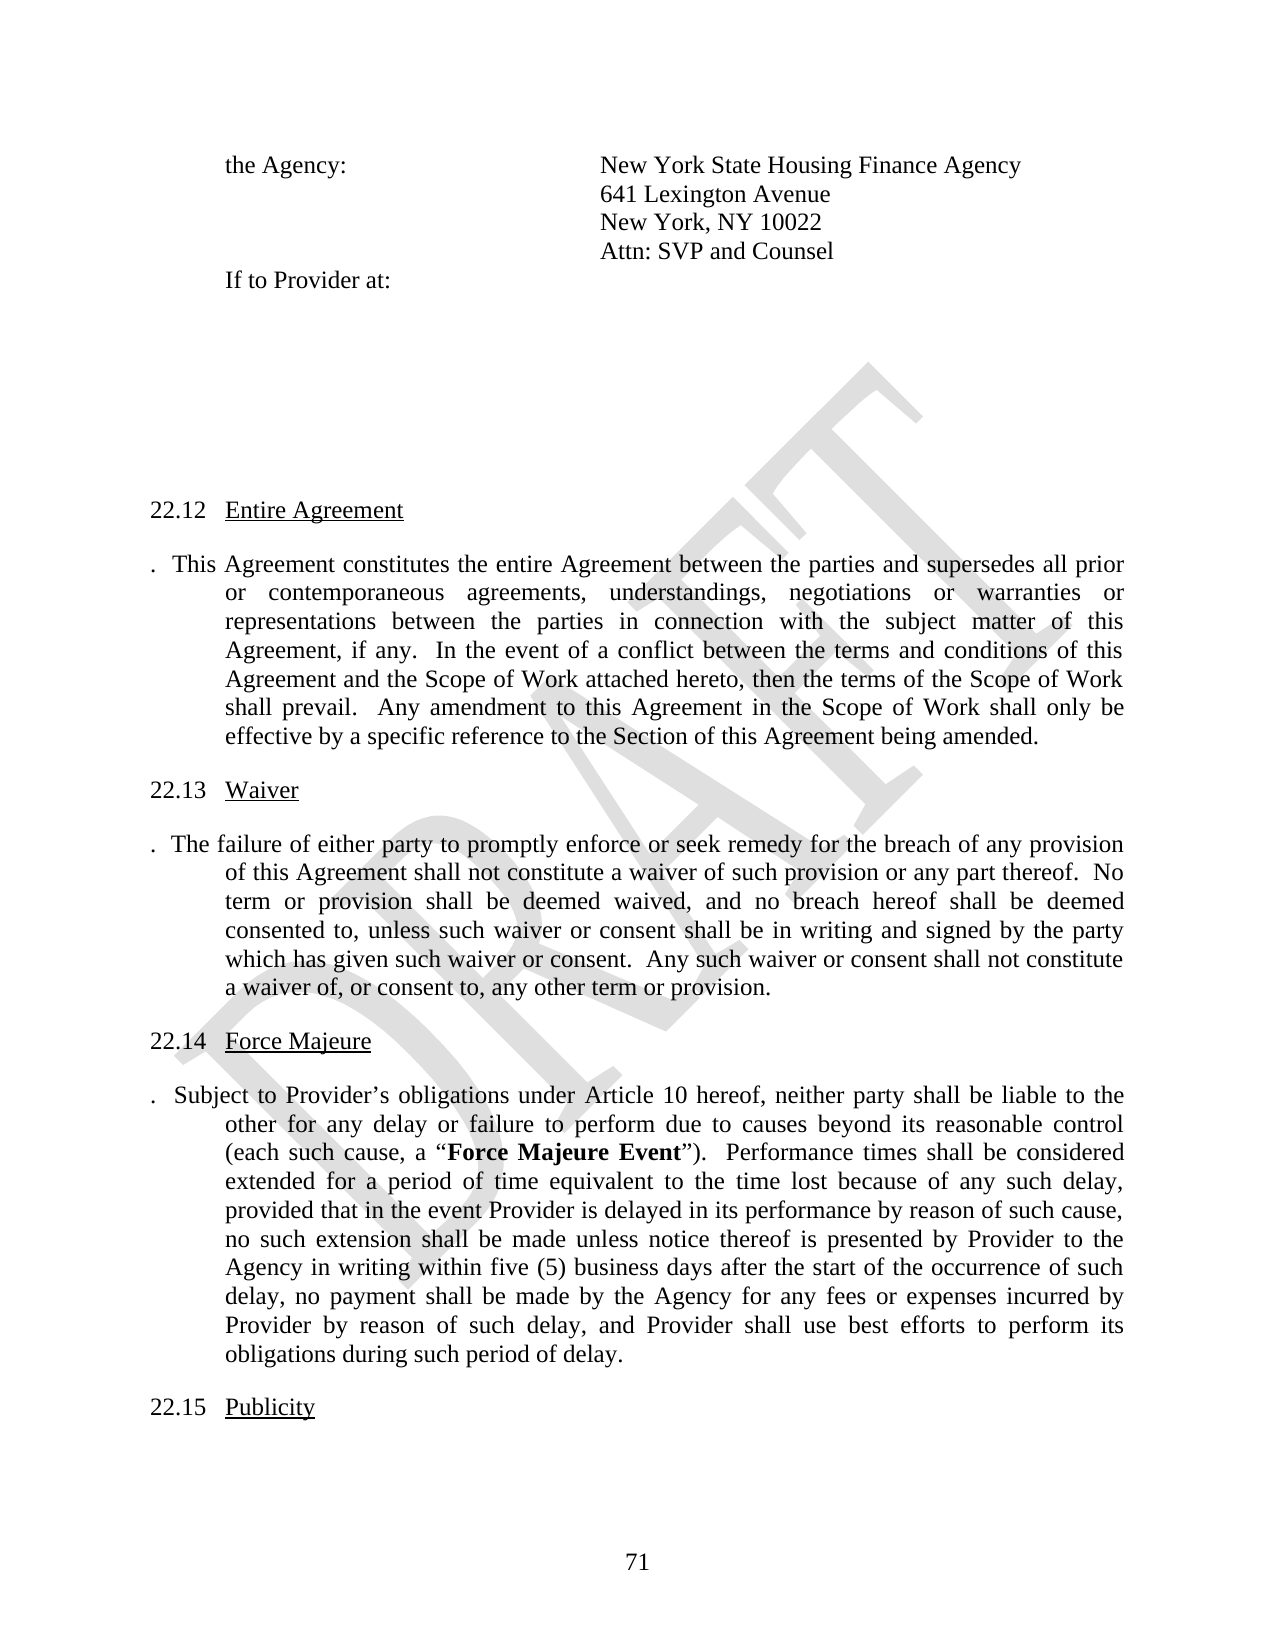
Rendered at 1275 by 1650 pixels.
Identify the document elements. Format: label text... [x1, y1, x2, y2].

text the Agency: New York State Housing Finance Agency [150, 150, 1125, 179]
subtitle Force Majeure [150, 1026, 1125, 1055]
text Attn: SVP and Counsel [375, 236, 1125, 265]
text New York, NY 10022 [150, 207, 1125, 236]
text 641 Lexington Avenue [150, 179, 1125, 207]
subtitle . This Agreement constitutes the entire Agreement between the parties and supersedes all prior or contemporaneous agreements, understandings, negotiations or warranties or representations between the parties in connection with the subject matter of this Agreement, if any. In the event of a conflict between the terms and conditions of this Agreement and the Scope of Work attached hereto, then the terms of the Scope of Work shall prevail. Any amendment to this Agreement in the Scope of Work shall only be effective by a specific reference to the Section of this Agreement being amended. [150, 549, 1125, 750]
subtitle . The failure of either party to promptly enforce or seek remedy for the breach of any provision of this Agreement shall not constitute a waiver of such provision or any part thereof. No term or provision shall be deemed waived, and no breach hereof shall be deemed consented to, unless such waiver or consent shall be in writing and signed by the party which has given such waiver or consent. Any such waiver or consent shall not constitute a waiver of, or consent to, any other term or provision. [150, 829, 1125, 1001]
subtitle Entire Agreement [150, 495, 1125, 524]
subtitle Waiver [150, 775, 1125, 804]
text If to Provider at: [225, 265, 1125, 294]
subtitle . Subject to Provider’s obligations under Article 10 hereof, neither party shall be liable to the other for any delay or failure to perform due to causes beyond its reasonable control (each such cause, a “Force Majeure Event”). Performance times shall be considered extended for a period of time equivalent to the time lost because of any such delay, provided that in the event Provider is delayed in its performance by reason of such cause, no such extension shall be made unless notice thereof is presented by Provider to the Agency in writing within five (5) business days after the start of the occurrence of such delay, no payment shall be made by the Agency for any fees or expenses incurred by Provider by reason of such delay, and Provider shall use best efforts to perform its obligations during such period of delay. [150, 1080, 1125, 1367]
subtitle Publicity [150, 1392, 1125, 1421]
